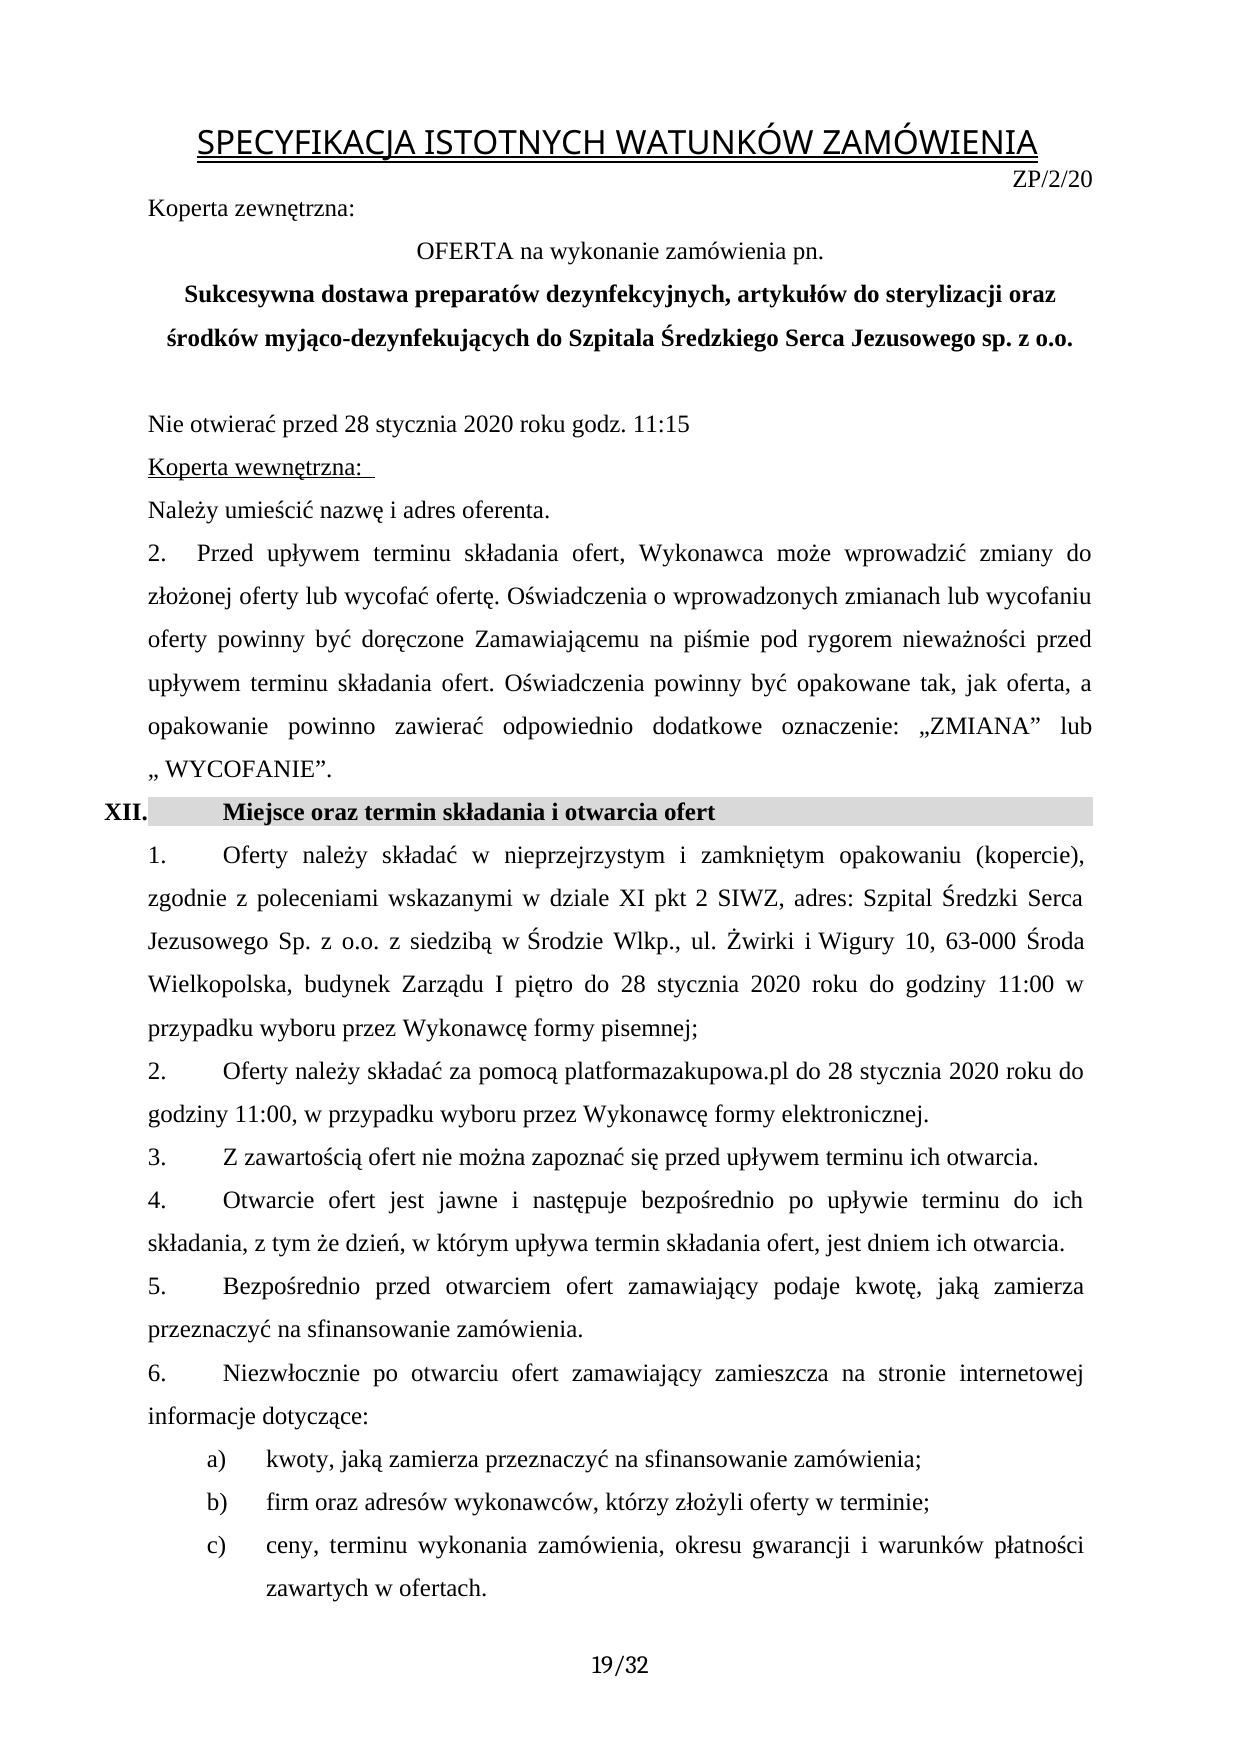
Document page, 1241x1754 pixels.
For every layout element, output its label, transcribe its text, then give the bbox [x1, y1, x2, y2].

text Sukcesywna dostawa preparatów dezynfekcyjnych, artykułów do sterylizacji oraz środków myjąco-dezynfekujących do Szpitala Średzkiego Serca Jezusowego sp. z o.o. [148, 279, 1093, 351]
list Miejsce oraz termin składania i otwarcia ofert [148, 797, 1093, 826]
list Przed upływem terminu składania ofert, Wykonawca może wprowadzić zmiany do złożonej oferty lub wycofać ofertę. Oświadczenia o wprowadzonych zmianach lub wycofaniu oferty powinny być doręczone Zamawiającemu na piśmie pod rygorem nieważności przed upływem terminu składania ofert. Oświadczenia powinny być opakowane tak, jak oferta, a opakowanie powinno zawierać odpowiednio dodatkowe oznaczenie: „ZMIANA” lub „ WYCOFANIE”. [148, 538, 1093, 783]
text Nie otwierać przed 28 stycznia 2020 roku godz. 11:15 [148, 409, 1093, 438]
text Koperta zewnętrzna: [148, 193, 1093, 222]
list Oferty należy składać w nieprzejrzystym i zamkniętym opakowaniu (kopercie), zgodnie z poleceniami wskazanymi w dziale XI pkt 2 SIWZ, adres: Szpital Średzki Serca Jezusowego Sp. z o.o. z siedzibą w Środzie Wlkp., ul. Żwirki i Wigury 10, 63-000 Środa Wielkopolska, budynek Zarządu I piętro do 28 stycznia 2020 roku do godziny 11:00 w przypadku wyboru przez Wykonawcę formy pisemnej; [148, 840, 1085, 1041]
text Należy umieścić nazwę i adres oferenta. [148, 495, 1093, 524]
text OFERTA na wykonanie zamówienia pn. [148, 236, 1093, 265]
list Niezwłocznie po otwarciu ofert zamawiający zamieszcza na stronie internetowej informacje dotyczące: [148, 1358, 1085, 1429]
list ceny, terminu wykonania zamówienia, okresu gwarancji i warunków płatności zawartych w ofertach. [207, 1530, 1085, 1602]
list Otwarcie ofert jest jawne i następuje bezpośrednio po upływie terminu do ich składania, z tym że dzień, w którym upływa termin składania ofert, jest dniem ich otwarcia. [148, 1185, 1085, 1257]
list Z zawartością ofert nie można zapoznać się przed upływem terminu ich otwarcia. [148, 1142, 1085, 1171]
list kwoty, jaką zamierza przeznaczyć na sfinansowanie zamówienia; [207, 1444, 1085, 1473]
list Oferty należy składać za pomocą platformazakupowa.pl do 28 stycznia 2020 roku do godziny 11:00, w przypadku wyboru przez Wykonawcę formy elektronicznej. [148, 1056, 1085, 1128]
text Koperta wewnętrzna: [148, 452, 1093, 481]
list firm oraz adresów wykonawców, którzy złożyli oferty w terminie; [207, 1487, 1085, 1516]
list Bezpośrednio przed otwarciem ofert zamawiający podaje kwotę, jaką zamierza przeznaczyć na sfinansowanie zamówienia. [148, 1271, 1085, 1343]
